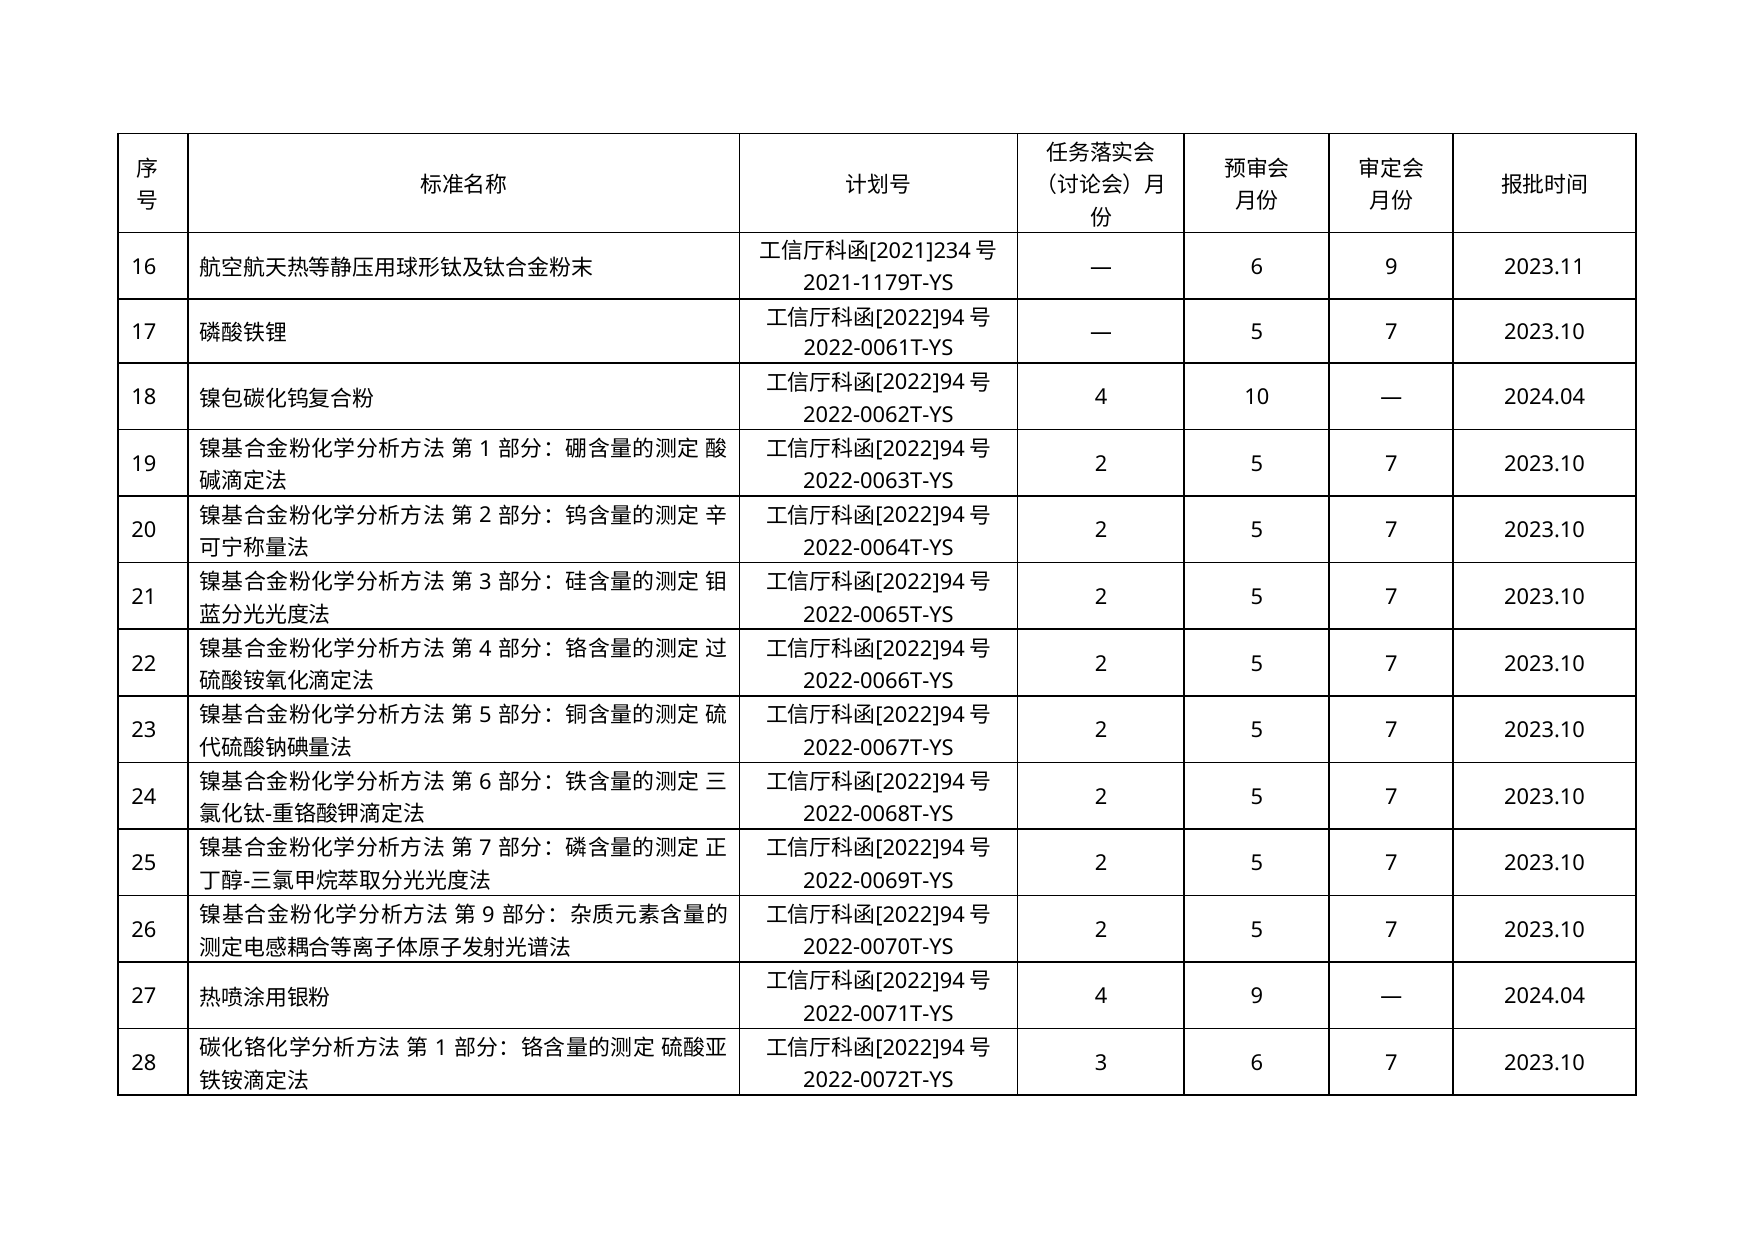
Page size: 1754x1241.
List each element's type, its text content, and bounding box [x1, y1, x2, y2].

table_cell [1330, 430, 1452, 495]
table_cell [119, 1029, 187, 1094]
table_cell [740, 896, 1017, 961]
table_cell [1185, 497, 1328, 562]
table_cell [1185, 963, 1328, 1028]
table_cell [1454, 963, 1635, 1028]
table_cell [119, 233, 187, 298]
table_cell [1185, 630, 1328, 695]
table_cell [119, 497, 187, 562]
table_header 序号 [119, 134, 187, 232]
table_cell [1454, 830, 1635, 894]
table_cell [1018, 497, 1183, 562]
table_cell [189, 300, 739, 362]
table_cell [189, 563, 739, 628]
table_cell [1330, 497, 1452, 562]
table_header 预审会 月份 [1185, 134, 1328, 232]
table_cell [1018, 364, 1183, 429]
table_header 任务落实会 （讨论会）月份 [1018, 134, 1183, 232]
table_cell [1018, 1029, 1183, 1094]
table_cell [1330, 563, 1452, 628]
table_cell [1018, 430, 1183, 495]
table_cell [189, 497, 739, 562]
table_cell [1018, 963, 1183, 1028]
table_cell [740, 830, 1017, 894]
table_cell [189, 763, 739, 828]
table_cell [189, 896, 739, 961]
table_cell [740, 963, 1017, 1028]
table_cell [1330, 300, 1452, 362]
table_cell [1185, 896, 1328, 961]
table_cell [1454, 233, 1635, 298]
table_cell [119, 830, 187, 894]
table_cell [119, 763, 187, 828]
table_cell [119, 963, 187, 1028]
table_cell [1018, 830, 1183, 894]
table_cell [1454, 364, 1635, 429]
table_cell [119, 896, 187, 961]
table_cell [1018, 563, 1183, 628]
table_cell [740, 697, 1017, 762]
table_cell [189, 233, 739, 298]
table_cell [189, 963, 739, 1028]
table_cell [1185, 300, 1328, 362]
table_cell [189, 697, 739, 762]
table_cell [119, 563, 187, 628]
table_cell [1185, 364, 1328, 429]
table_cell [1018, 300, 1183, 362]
table_header 标准名称 [189, 134, 739, 232]
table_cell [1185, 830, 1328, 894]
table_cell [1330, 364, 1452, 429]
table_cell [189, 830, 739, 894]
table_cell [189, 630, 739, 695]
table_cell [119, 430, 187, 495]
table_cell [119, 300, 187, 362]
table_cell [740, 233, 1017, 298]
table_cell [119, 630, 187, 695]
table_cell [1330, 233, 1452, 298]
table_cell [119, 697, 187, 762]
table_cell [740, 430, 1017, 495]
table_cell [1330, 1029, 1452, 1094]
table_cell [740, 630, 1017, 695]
table_header 计划号 [740, 134, 1017, 232]
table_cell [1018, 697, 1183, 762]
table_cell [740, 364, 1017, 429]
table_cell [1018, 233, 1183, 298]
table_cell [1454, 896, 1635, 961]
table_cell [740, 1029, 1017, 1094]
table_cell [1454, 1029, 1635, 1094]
table_header 审定会 月份 [1330, 134, 1452, 232]
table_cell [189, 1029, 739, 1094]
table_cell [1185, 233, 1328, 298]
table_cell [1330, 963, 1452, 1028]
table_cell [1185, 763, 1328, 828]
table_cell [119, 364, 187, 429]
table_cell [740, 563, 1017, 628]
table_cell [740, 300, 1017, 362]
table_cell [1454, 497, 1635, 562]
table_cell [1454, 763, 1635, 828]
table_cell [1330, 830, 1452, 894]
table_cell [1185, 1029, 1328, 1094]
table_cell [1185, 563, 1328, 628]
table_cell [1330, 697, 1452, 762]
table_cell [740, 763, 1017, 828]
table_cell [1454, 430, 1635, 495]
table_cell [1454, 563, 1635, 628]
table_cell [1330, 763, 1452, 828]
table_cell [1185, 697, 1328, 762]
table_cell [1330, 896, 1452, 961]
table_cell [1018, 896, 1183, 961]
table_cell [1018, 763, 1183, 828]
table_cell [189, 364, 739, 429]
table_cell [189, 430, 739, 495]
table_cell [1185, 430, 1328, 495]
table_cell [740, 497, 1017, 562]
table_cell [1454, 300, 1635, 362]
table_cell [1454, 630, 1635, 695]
table_header 报批时间 [1454, 134, 1635, 232]
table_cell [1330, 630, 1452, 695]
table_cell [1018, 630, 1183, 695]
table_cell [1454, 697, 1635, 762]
